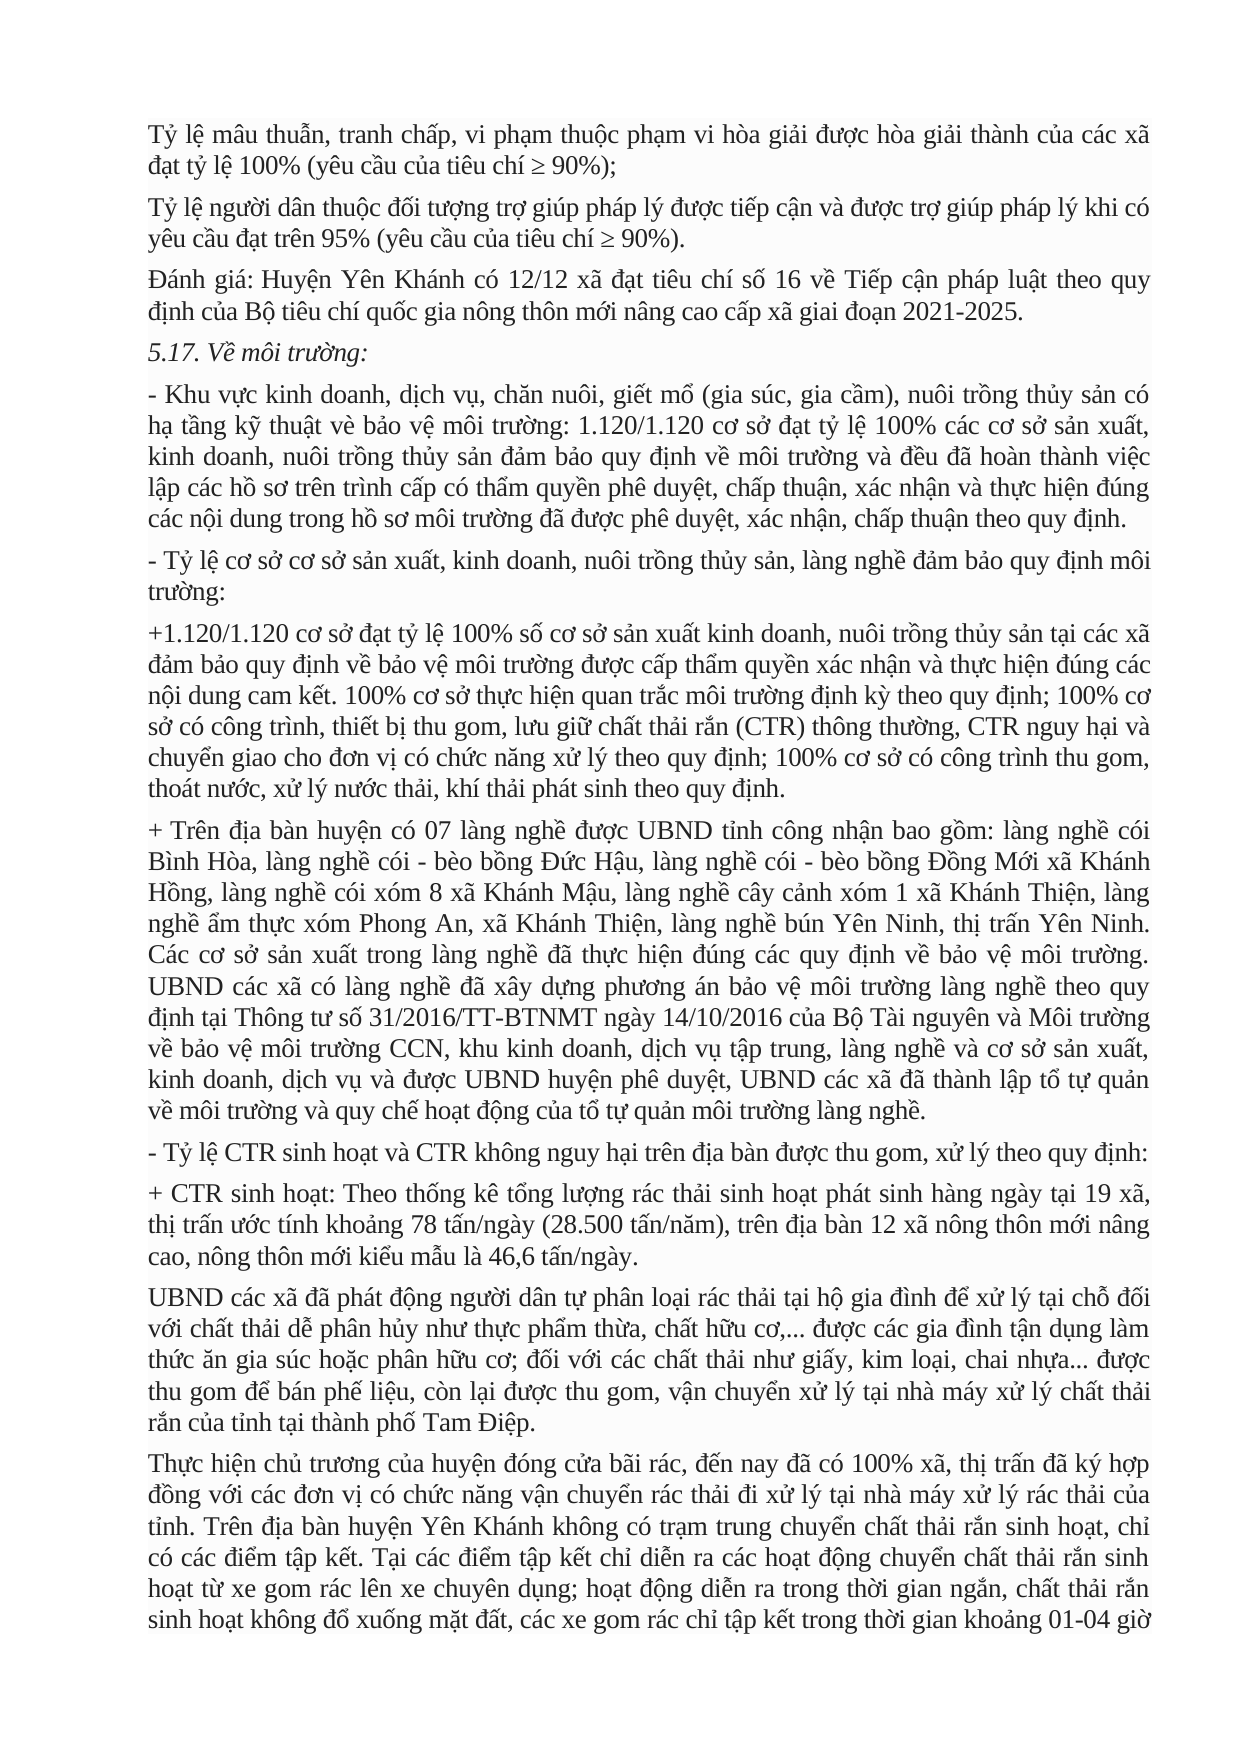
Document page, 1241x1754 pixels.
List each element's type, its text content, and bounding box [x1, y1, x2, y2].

text +1.120/1.120 cơ sở đạt tỷ lệ 100% số cơ sở sản xuất kinh doanh, nuôi trồng thủy sản tại các xã đảm bảo quy định về bảo vệ môi trường được cấp thẩm quyền xác nhận và thực hiện đúng các nội dung cam kết. 100% cơ sở thực hiện quan trắc môi trường định kỳ theo quy định; 100% cơ sở có công trình, thiết bị thu gom, lưu giữ chất thải rắn (CTR) thông thường, CTR nguy hại và chuyển giao cho đơn vị có chức năng xử lý theo quy định; 100% cơ sở có công trình thu gom, thoát nước, xử lý nước thải, khí thải phát sinh theo quy định. [148, 617, 1152, 803]
text 5.17. Về môi trường: [148, 336, 1152, 367]
text Tỷ lệ người dân thuộc đối tượng trợ giúp pháp lý được tiếp cận và được trợ giúp pháp lý khi có yêu cầu đạt trên 95% (yêu cầu của tiêu chí ≥ 90%). [148, 191, 1152, 253]
text UBND các xã đã phát động người dân tự phân loại rác thải tại hộ gia đình để xử lý tại chỗ đối với chất thải dễ phân hủy như thực phẩm thừa, chất hữu cơ,... được các gia đình tận dụng làm thức ăn gia súc hoặc phân hữu cơ; đối với các chất thải như giấy, kim loại, chai nhựa... được thu gom để bán phế liệu, còn lại được thu gom, vận chuyển xử lý tại nhà máy xử lý chất thải rắn của tỉnh tại thành phố Tam Điệp. [148, 1281, 1152, 1437]
text + CTR sinh hoạt: Theo thống kê tổng lượng rác thải sinh hoạt phát sinh hàng ngày tại 19 xã, thị trấn ước tính khoảng 78 tấn/ngày (28.500 tấn/năm), trên địa bàn 12 xã nông thôn mới nâng cao, nông thôn mới kiểu mẫu là 46,6 tấn/ngày. [148, 1177, 1152, 1271]
text + Trên địa bàn huyện có 07 làng nghề được UBND tỉnh công nhận bao gồm: làng nghề cói Bình Hòa, làng nghề cói - bèo bồng Đức Hậu, làng nghề cói - bèo bồng Đồng Mới xã Khánh Hồng, làng nghề cói xóm 8 xã Khánh Mậu, làng nghề cây cảnh xóm 1 xã Khánh Thiện, làng nghề ẩm thực xóm Phong An, xã Khánh Thiện, làng nghề bún Yên Ninh, thị trấn Yên Ninh. Các cơ sở sản xuất trong làng nghề đã thực hiện đúng các quy định về bảo vệ môi trường. UBND các xã có làng nghề đã xây dựng phương án bảo vệ môi trường làng nghề theo quy định tại Thông tư số 31/2016/TT-BTNMT ngày 14/10/2016 của Bộ Tài nguyên và Môi trường về bảo vệ môi trường CCN, khu kinh doanh, dịch vụ tập trung, làng nghề và cơ sở sản xuất, kinh doanh, dịch vụ và được UBND huyện phê duyệt, UBND các xã đã thành lập tổ tự quản về môi trường và quy chế hoạt động của tổ tự quản môi trường làng nghề. [148, 814, 1152, 1125]
text Tỷ lệ mâu thuẫn, tranh chấp, vi phạm thuộc phạm vi hòa giải được hòa giải thành của các xã đạt tỷ lệ 100% (yêu cầu của tiêu chí ≥ 90%); [148, 118, 1152, 180]
text - Khu vực kinh doanh, dịch vụ, chăn nuôi, giết mổ (gia súc, gia cầm), nuôi trồng thủy sản có hạ tầng kỹ thuật vè bảo vệ môi trường: 1.120/1.120 cơ sở đạt tỷ lệ 100% các cơ sở sản xuất, kinh doanh, nuôi trồng thủy sản đảm bảo quy định về môi trường và đều đã hoàn thành việc lập các hồ sơ trên trình cấp có thẩm quyền phê duyệt, chấp thuận, xác nhận và thực hiện đúng các nội dung trong hồ sơ môi trường đã được phê duyệt, xác nhận, chấp thuận theo quy định. [148, 378, 1152, 533]
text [148, 1447, 1152, 1634]
text - Tỷ lệ cơ sở cơ sở sản xuất, kinh doanh, nuôi trồng thủy sản, làng nghề đảm bảo quy định môi trường: [148, 544, 1152, 606]
text Đánh giá: Huyện Yên Khánh có 12/12 xã đạt tiêu chí số 16 về Tiếp cận pháp luật theo quy định của Bộ tiêu chí quốc gia nông thôn mới nâng cao cấp xã giai đoạn 2021-2025. [148, 263, 1152, 326]
text - Tỷ lệ CTR sinh hoạt và CTR không nguy hại trên địa bàn được thu gom, xử lý theo quy định: [148, 1136, 1152, 1167]
